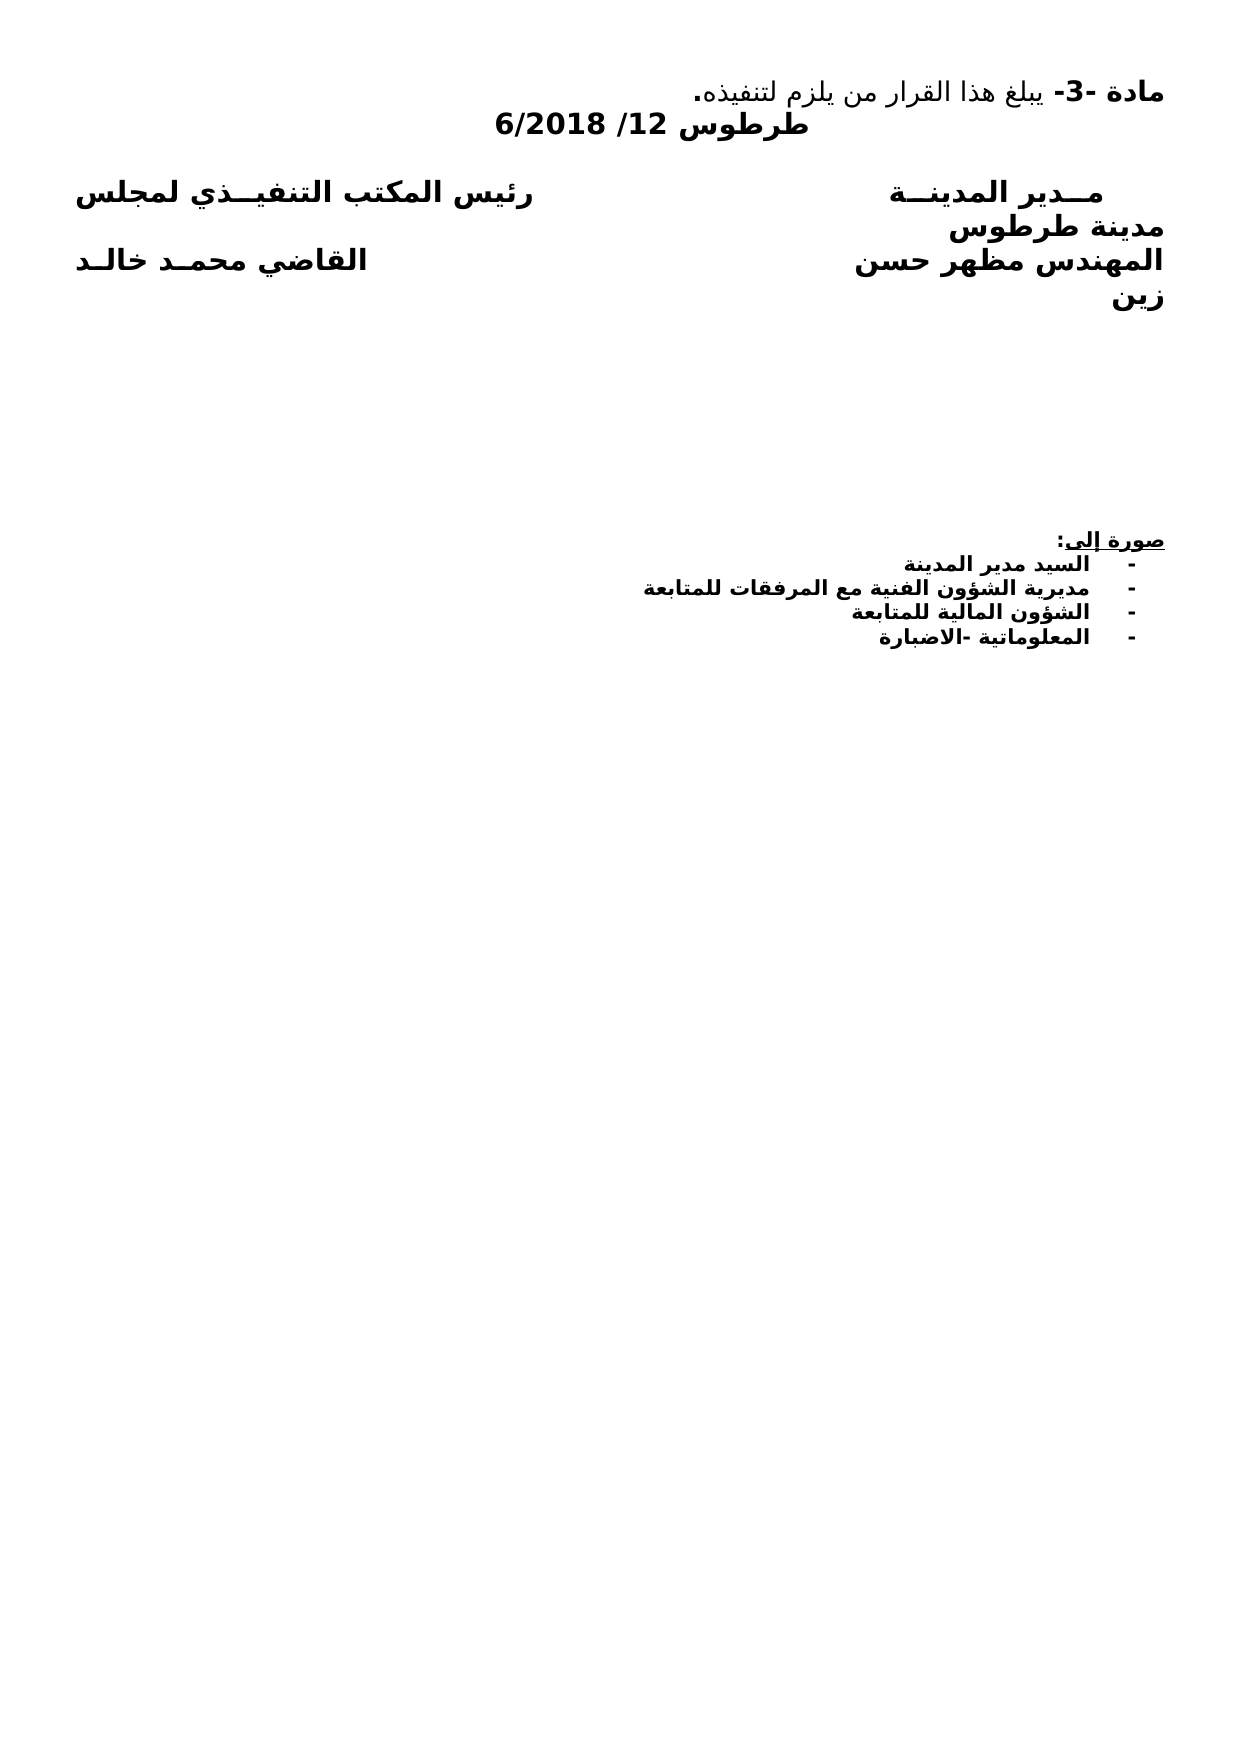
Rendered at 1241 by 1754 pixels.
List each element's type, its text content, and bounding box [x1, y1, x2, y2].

text مادة -3- يبلغ هذا القرار من يلزم لتنفيذه. [75, 75, 1165, 108]
text مدير المدينة رئيس المكتب التنفيذي لمجلس مدينة طرطوس [75, 175, 1165, 243]
text طرطوس 12/ 6/2018 [75, 108, 1165, 142]
list السيد مدير المدينة [75, 552, 1128, 576]
list مديرية الشؤون الفنية مع المرفقات للمتابعة [75, 576, 1128, 600]
text صورة إلى: [75, 528, 1165, 552]
list المعلوماتية -الاضبارة [75, 625, 1128, 649]
text المهندس مظهر حسن القاضي محمد خالد زين [75, 243, 1165, 311]
list الشؤون المالية للمتابعة [75, 600, 1128, 625]
